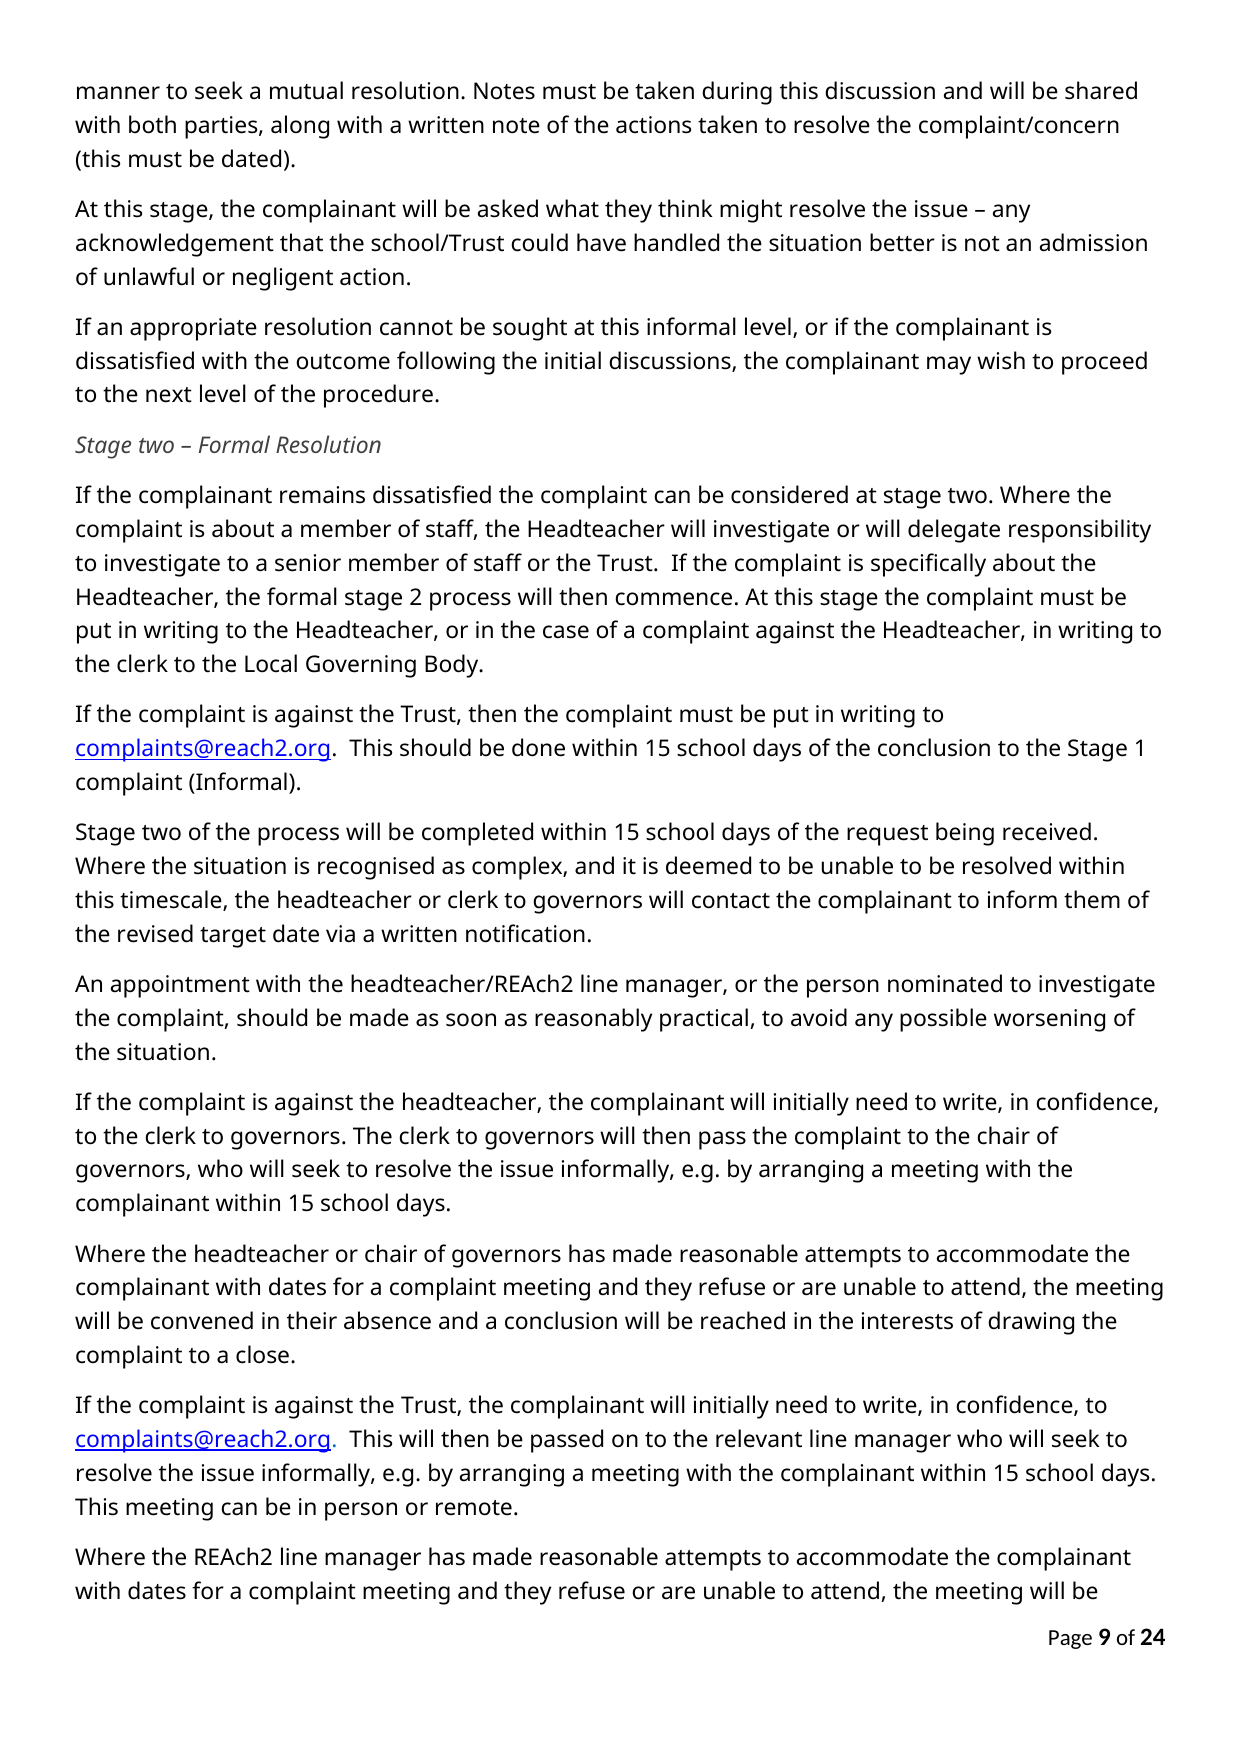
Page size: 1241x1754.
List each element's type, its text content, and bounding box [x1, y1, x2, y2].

text At this stage, the complainant will be asked what they think might resolve the issue – any acknowledgement that the school/Trust could have handled the situation better is not an admission of unlawful or negligent action. [75, 193, 1165, 292]
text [75, 75, 1165, 174]
text If the complaint is against the headteacher, the complainant will initially need to write, in confidence, to the clerk to governors. The clerk to governors will then pass the complaint to the chair of governors, who will seek to resolve the issue informally, e.g. by arranging a meeting with the complainant within 15 school days. [75, 1086, 1165, 1218]
text Stage two – Formal Resolution [75, 429, 1165, 460]
text If the complainant remains dissatisfied the complaint can be considered at stage two. Where the complaint is about a member of staff, the Headteacher will investigate or will delegate responsibility to investigate to a senior member of staff or the Trust. If the complaint is specifically about the Headteacher, the formal stage 2 process will then commence. At this stage the complaint must be put in writing to the Headteacher, or in the case of a complaint against the Headteacher, in writing to the clerk to the Local Governing Body. [75, 479, 1165, 679]
text If the complaint is against the Trust, then the complaint must be put in writing to complaints@reach2.org. This should be done within 15 school days of the conclusion to the Stage 1 complaint (Informal). [75, 698, 1165, 797]
text Where the headteacher or chair of governors has made reasonable attempts to accommodate the complainant with dates for a complaint meeting and they refuse or are unable to attend, the meeting will be convened in their absence and a conclusion will be reached in the interests of drawing the complaint to a close. [75, 1237, 1165, 1370]
text If the complaint is against the Trust, the complainant will initially need to write, in confidence, to complaints@reach2.org. This will then be passed on to the relevant line manager who will seek to resolve the issue informally, e.g. by arranging a meeting with the complainant within 15 school days. This meeting can be in person or remote. [75, 1389, 1165, 1522]
text If an appropriate resolution cannot be sought at this informal level, or if the complainant is dissatisfied with the outcome following the initial discussions, the complainant may wish to proceed to the next level of the procedure. [75, 311, 1165, 409]
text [75, 1541, 1165, 1606]
text An appointment with the headteacher/REAch2 line manager, or the person nominated to investigate the complaint, should be made as soon as reasonably practical, to avoid any possible worsening of the situation. [75, 968, 1165, 1067]
text Stage two of the process will be completed within 15 school days of the request being received. Where the situation is recognised as complex, and it is deemed to be unable to be resolved within this timescale, the headteacher or clerk to governors will contact the complainant to inform them of the revised target date via a written notification. [75, 816, 1165, 949]
